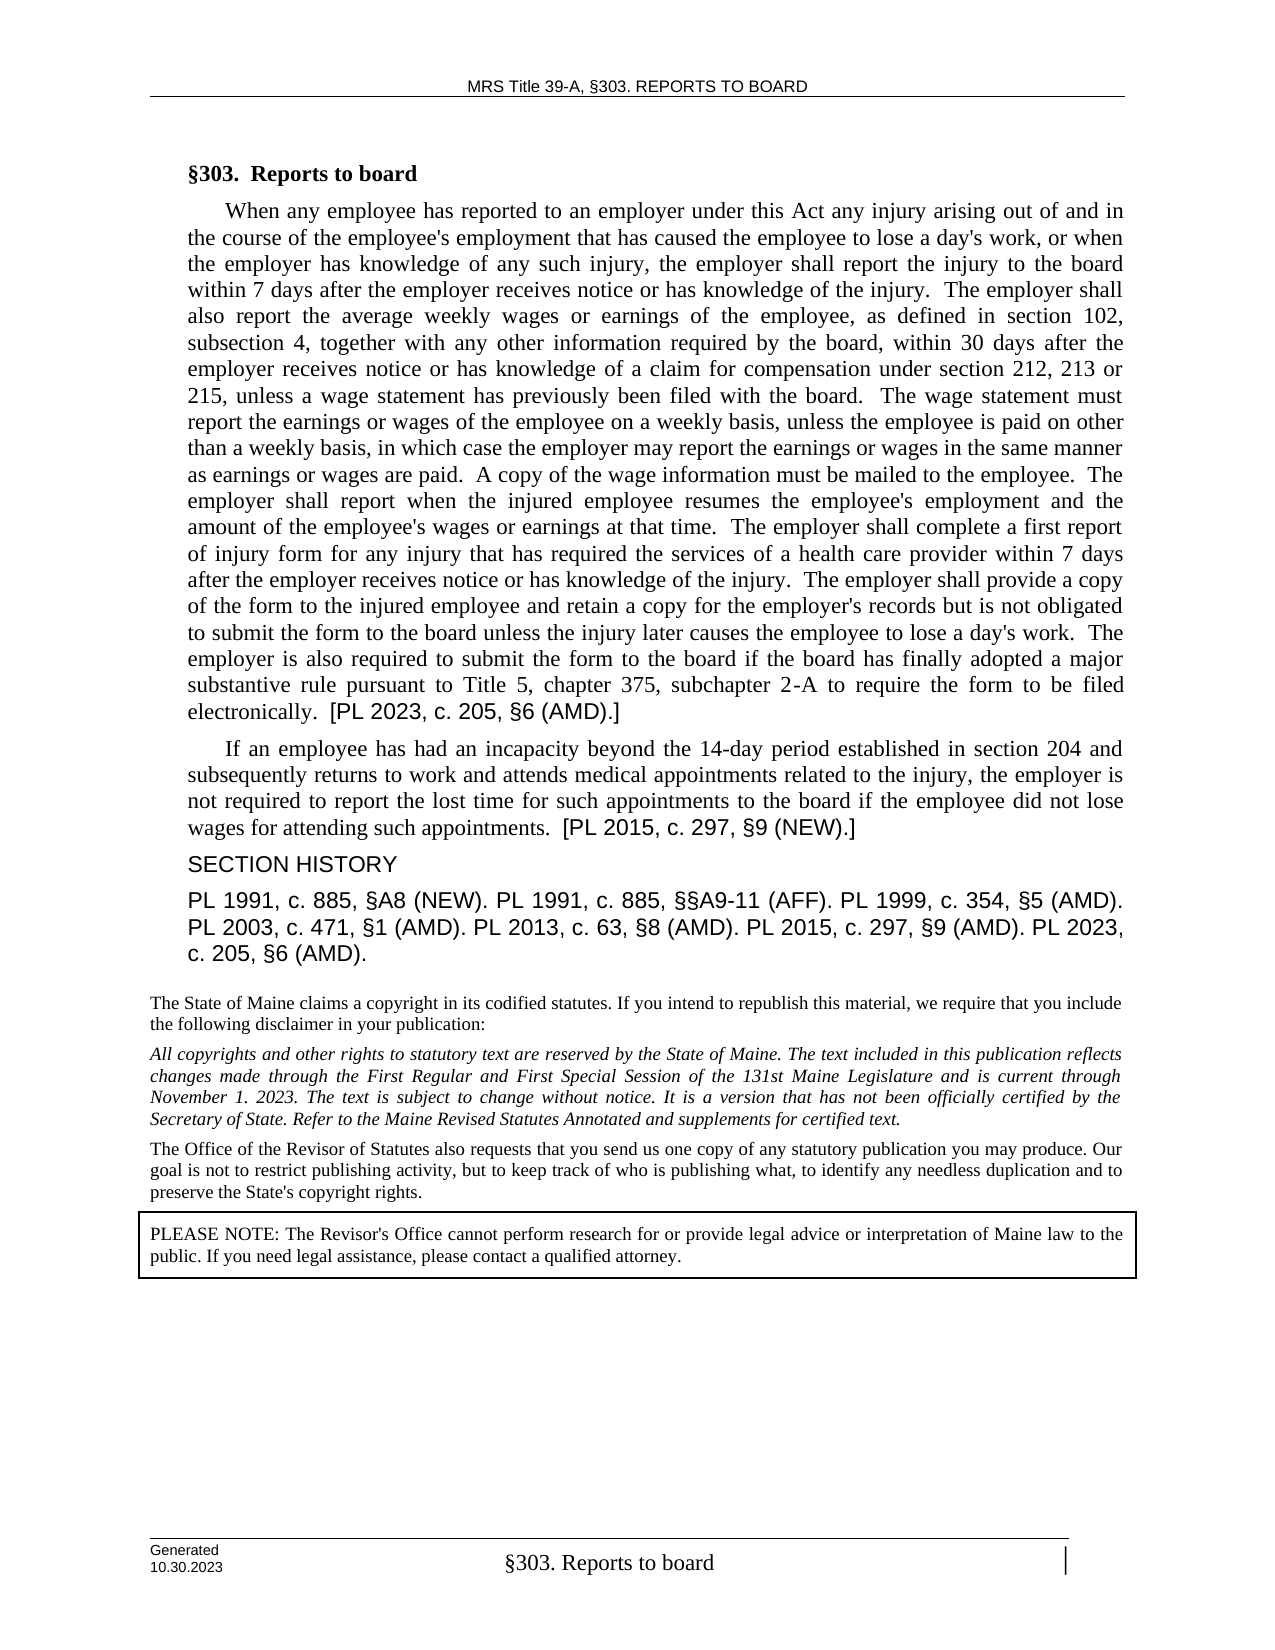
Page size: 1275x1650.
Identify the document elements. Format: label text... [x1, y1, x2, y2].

text If an employee has had an incapacity beyond the 14-day period established in section 204 and subsequently returns to work and attends medical appointments related to the injury, the employer is not required to report the lost time for such appointments to the board if the employee did not lose wages for attending such appointments. [PL 2015, c. 297, §9 (NEW).] [187, 735, 1125, 840]
text When any employee has reported to an employer under this Act any injury arising out of and in the course of the employee's employment that has caused the employee to lose a day's work, or when the employer has knowledge of any such injury, the employer shall report the injury to the board within 7 days after the employer receives notice or has knowledge of the injury. The employer shall also report the average weekly wages or earnings of the employee, as defined in section 102, subsection 4, together with any other information required by the board, within 30 days after the employer receives notice or has knowledge of a claim for compensation under section 212, 213 or 215, unless a wage statement has previously been filed with the board. The wage statement must report the earnings or wages of the employee on a weekly basis, unless the employee is paid on other than a weekly basis, in which case the employer may report the earnings or wages in the same manner as earnings or wages are paid. A copy of the wage information must be mailed to the employee. The employer shall report when the injured employee resumes the employee's employment and the amount of the employee's wages or earnings at that time. The employer shall complete a first report of injury form for any injury that has required the services of a health care provider within 7 days after the employer receives notice or has knowledge of the injury. The employer shall provide a copy of the form to the injured employee and retain a copy for the employer's records but is not obligated to submit the form to the board unless the injury later causes the employee to lose a day's work. The employer is also required to submit the form to the board if the board has finally adopted a major substantive rule pursuant to Title 5, chapter 375, subchapter 2‑A to require the form to be filed electronically. [PL 2023, c. 205, §6 (AMD).] [187, 197, 1125, 724]
text All copyrights and other rights to statutory text are reserved by the State of Maine. The text included in this publication reflects changes made through the First Regular and First Special Session of the 131st Maine Legislature and is current through November 1. 2023 . The text is subject to change without notice. It is a version that has not been officially certified by the Secretary of State. Refer to the Maine Revised Statutes Annotated and supplements for certified text. [150, 1043, 1125, 1129]
text The Office of the Revisor of Statutes also requests that you send us one copy of any statutory publication you may produce. Our goal is not to restrict publishing activity, but to keep track of who is publishing what, to identify any needless duplication and to preserve the State's copyright rights. [150, 1138, 1125, 1202]
text The State of Maine claims a copyright in its codified statutes. If you intend to republish this material, we require that you include the following disclaimer in your publication: [150, 992, 1125, 1035]
text PLEASE NOTE: The Revisor's Office cannot perform research for or provide legal advice or interpretation of Maine law to the public. If you need legal assistance, please contact a qualified attorney. [140, 1213, 1135, 1277]
text SECTION HISTORY [187, 851, 1125, 877]
text PL 1991, c. 885, §A8 (NEW). PL 1991, c. 885, §§A9-11 (AFF). PL 1999, c. 354, §5 (AMD). PL 2003, c. 471, §1 (AMD). PL 2013, c. 63, §8 (AMD). PL 2015, c. 297, §9 (AMD). PL 2023, c. 205, §6 (AMD). [187, 887, 1125, 967]
text §303. Reports to board [187, 160, 1125, 187]
